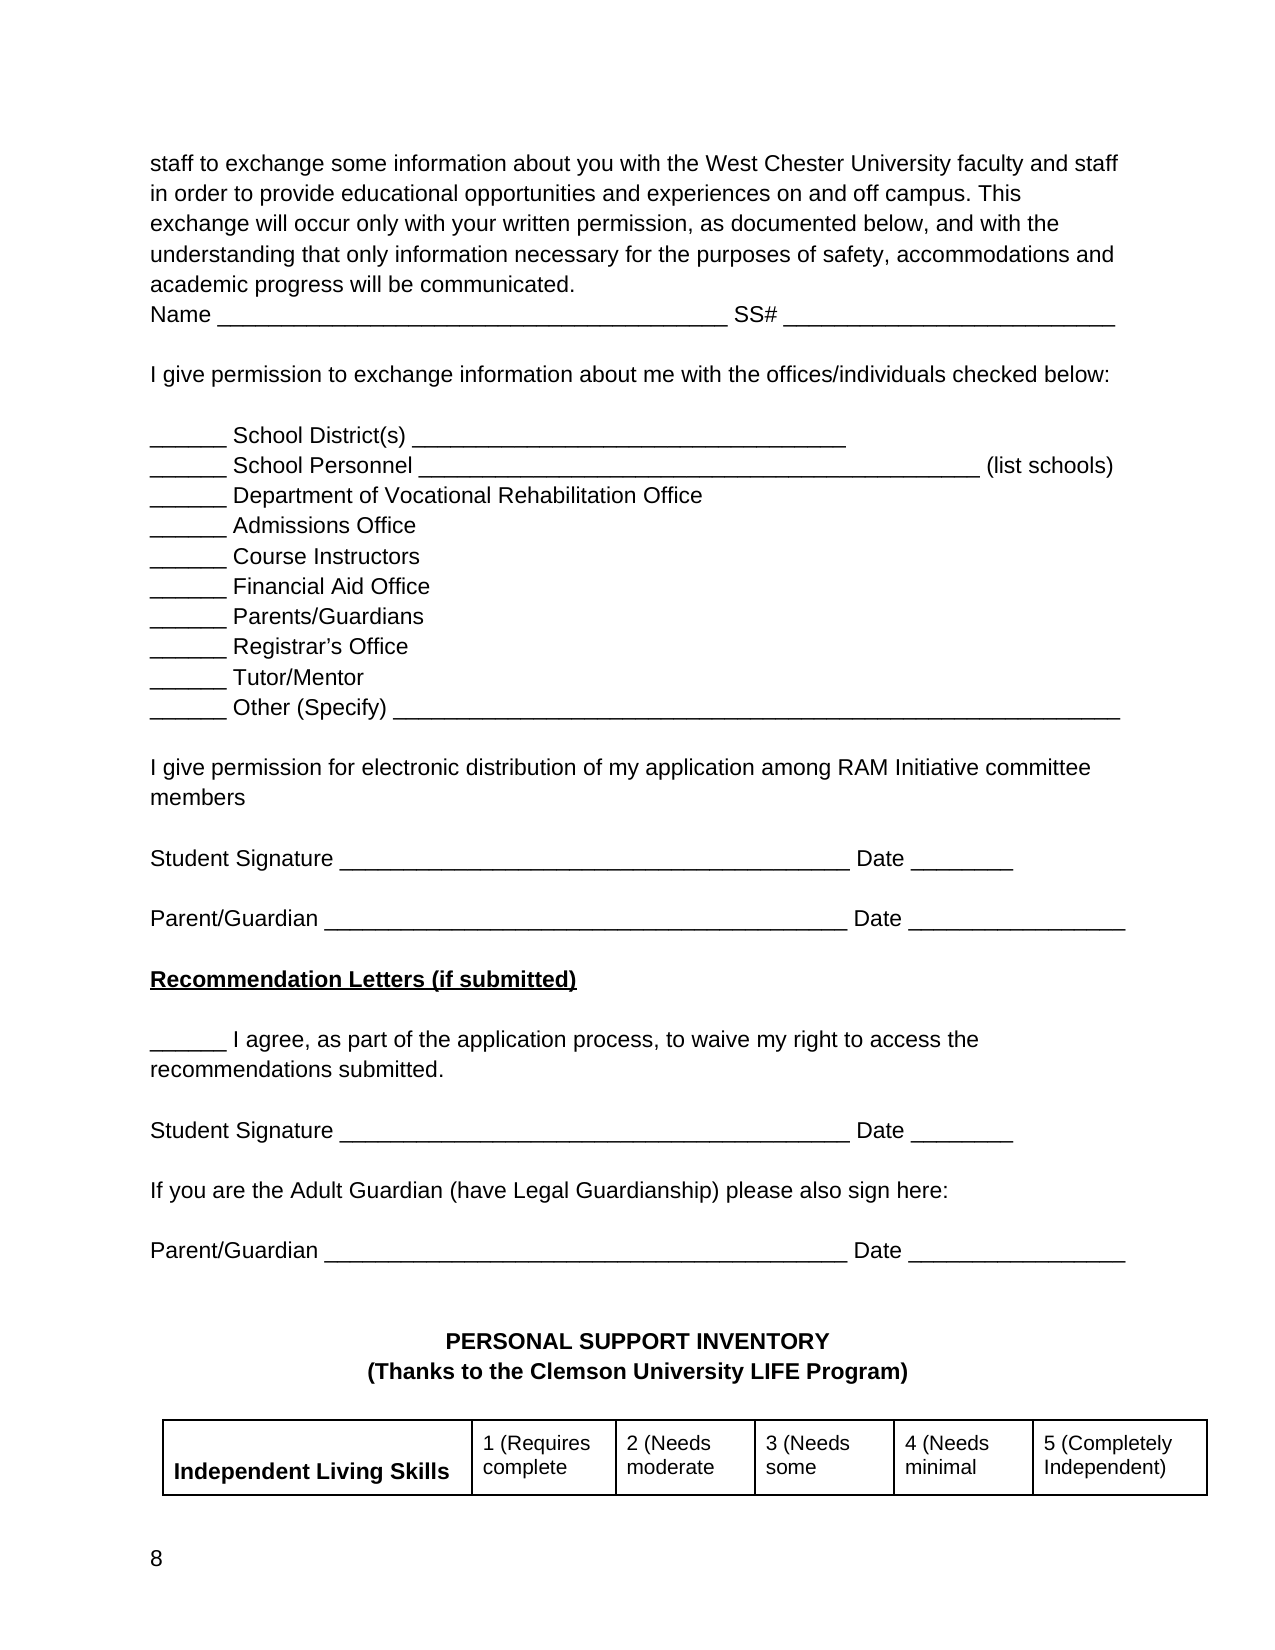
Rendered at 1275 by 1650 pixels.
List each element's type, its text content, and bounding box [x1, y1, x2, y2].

text I give permission to exchange information about me with the offices/individuals checked below: [150, 361, 1125, 388]
text ______ I agree, as part of the application process, to waive my right to access the recommendations submitted. [150, 1026, 1125, 1083]
text Name ________________________________________ SS# __________________________ [150, 301, 1125, 327]
text ______ Tutor/Mentor [150, 663, 1125, 690]
text ______ Financial Aid Office [150, 573, 1125, 599]
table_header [473, 1421, 615, 1494]
text (Thanks to the Clemson University LIFE Program) [150, 1358, 1125, 1385]
text PERSONAL SUPPORT INVENTORY [150, 1328, 1125, 1354]
text ______ Admissions Office [150, 512, 1125, 539]
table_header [1034, 1421, 1206, 1494]
text ______ Parents/Guardians [150, 603, 1125, 629]
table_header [617, 1421, 754, 1494]
text members [150, 784, 1125, 811]
text ______ School District(s) __________________________________ [150, 422, 1125, 448]
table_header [756, 1421, 893, 1494]
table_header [895, 1421, 1032, 1494]
text Recommendation Letters (if submitted) [150, 935, 1125, 992]
text I give permission for electronic distribution of my application among RAM Initiative committee [150, 754, 1125, 781]
text If you are the Adult Guardian (have Legal Guardianship) please also sign here: [150, 1177, 1125, 1234]
text Parent/Guardian _________________________________________ Date _________________ [150, 1237, 1125, 1264]
text Student Signature ________________________________________ Date ________ [150, 845, 1125, 871]
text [150, 150, 1125, 297]
text Parent/Guardian _________________________________________ Date _________________ [150, 905, 1125, 932]
text ______ Course Instructors [150, 543, 1125, 569]
text ______ School Personnel ____________________________________________ (list schools) [150, 452, 1125, 478]
text Student Signature ________________________________________ Date ________ [150, 1117, 1125, 1143]
text ______ Registrar’s Office [150, 633, 1125, 660]
text ______ Other (Specify) _________________________________________________________ [150, 694, 1125, 720]
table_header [164, 1421, 471, 1494]
text ______ Department of Vocational Rehabilitation Office [150, 482, 1125, 509]
